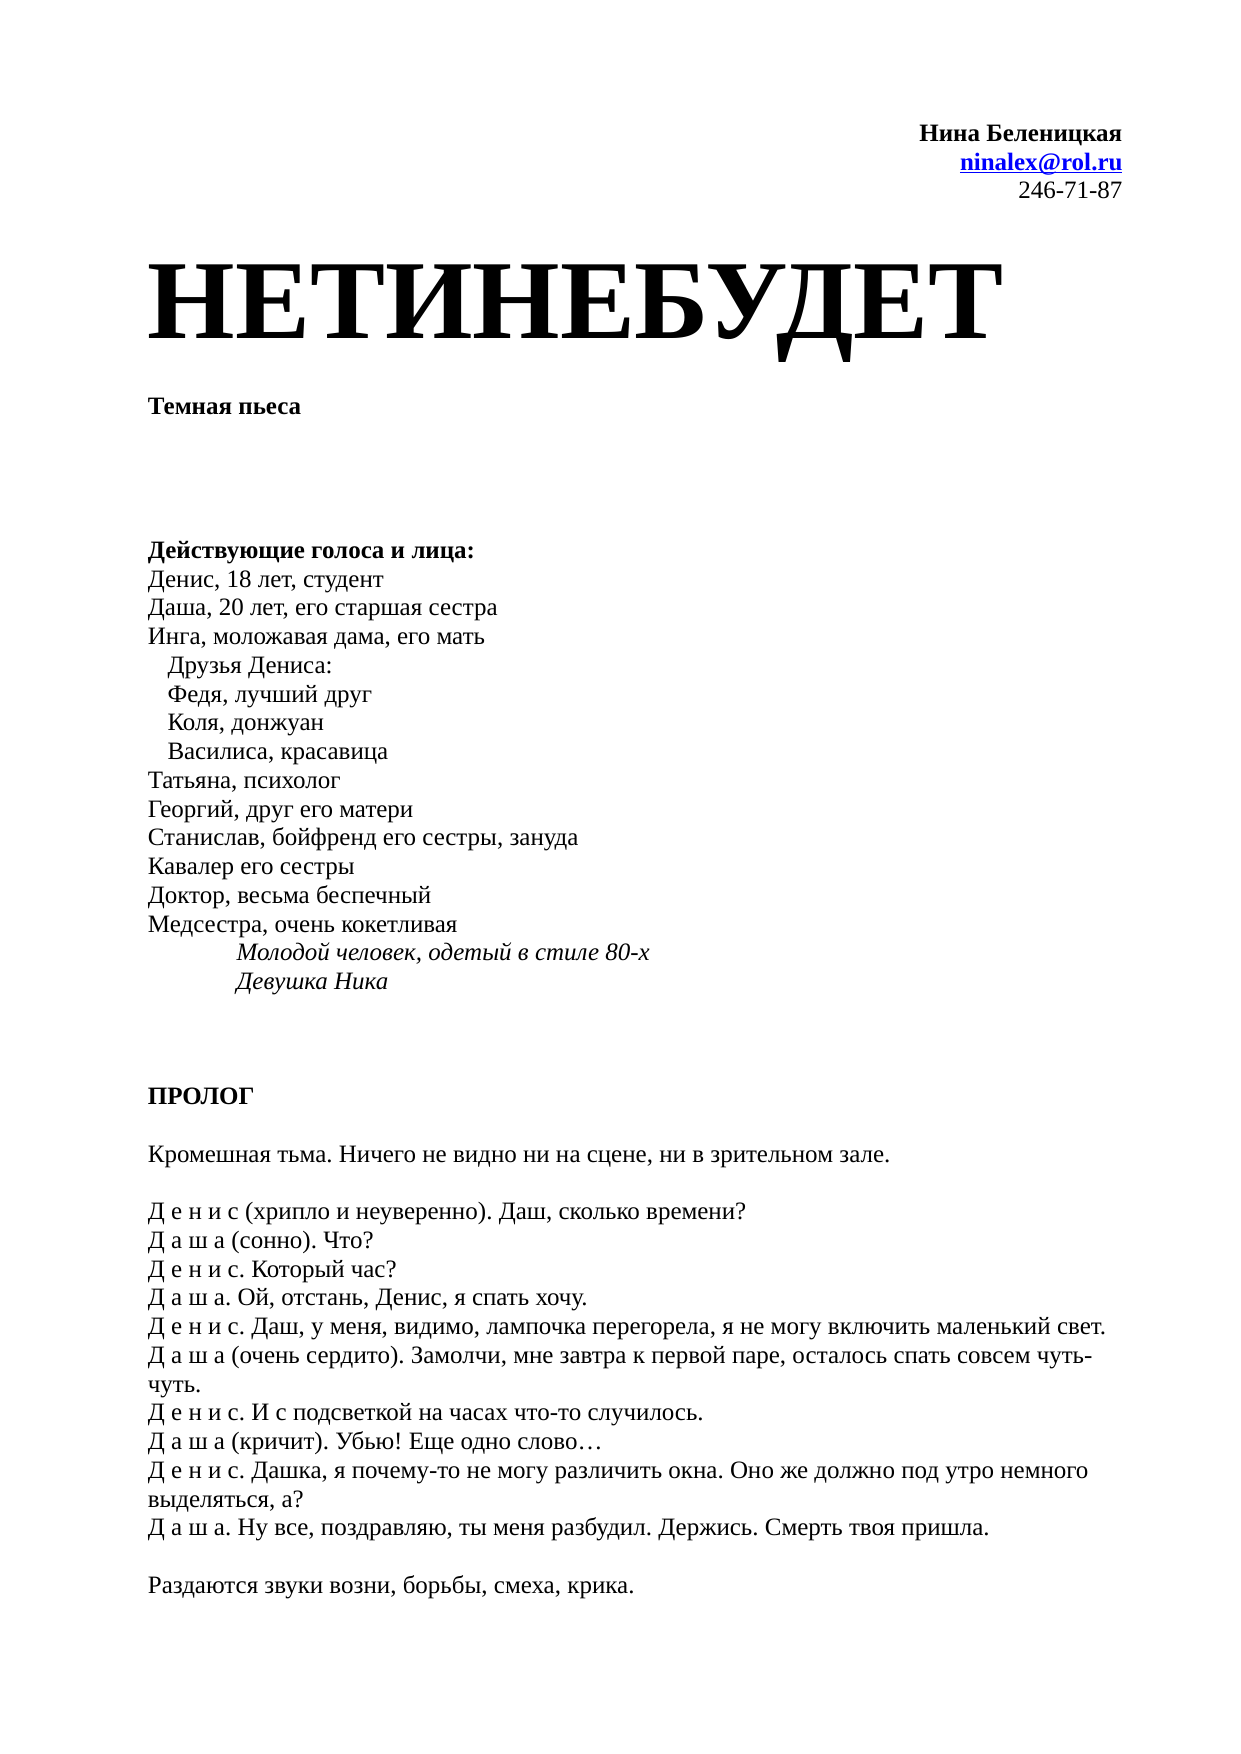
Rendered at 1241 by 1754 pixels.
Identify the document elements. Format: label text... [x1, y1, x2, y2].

text Медсестра, очень кокетливая [148, 909, 1122, 937]
subtitle Коля, донжуан [167, 707, 1122, 736]
subtitle Девушка Ника [236, 966, 1122, 995]
text Денис, 18 лет, студент [148, 564, 1122, 592]
text Друзья Дениса: [167, 650, 1122, 679]
text Федя, лучший друг [167, 679, 1122, 707]
subtitle Василиса, красавица [167, 736, 1122, 765]
text Станислав, бойфренд его сестры, зануда [148, 822, 1122, 851]
text Георгий, друг его матери [148, 794, 1122, 822]
text Доктор, весьма беспечный [148, 880, 1122, 909]
text Молодой человек, одетый в стиле 80-х [236, 937, 1122, 966]
text Д а ш а (кричит). Убью! Еще одно слово… [148, 1426, 1122, 1455]
text Д е н и с. Дашка, я почему-то не могу различить окна. Оно же должно под утро немного выделяться, а? [148, 1455, 1122, 1512]
text Д а ш а. Ну все, поздравляю, ты меня разбудил. Держись. Смерть твоя пришла. [148, 1512, 1122, 1541]
text Кромешная тьма. Ничего не видно ни на сцене, ни в зрительном зале. [148, 1139, 1122, 1167]
text Даша, 20 лет, его старшая сестра [148, 592, 1122, 621]
text Д а ш а (очень сердито). Замолчи, мне завтра к первой паре, осталось спать совсем чуть-чуть. [148, 1340, 1122, 1397]
text Кавалер его сестры [148, 851, 1122, 880]
text Раздаются звуки возни, борьбы, смеха, крика. [148, 1570, 1122, 1599]
text Темная пьеса [148, 391, 1122, 420]
text ПРОЛОГ [148, 1081, 1122, 1110]
subtitle 246-71-87 [148, 176, 1122, 204]
subtitle НЕТИНЕБУДЕТ [148, 233, 1122, 362]
text Д е н и с. И с подсветкой на часах что-то случилось. [148, 1397, 1122, 1426]
text Татьяна, психолог [148, 765, 1122, 794]
text Инга, моложавая дама, его мать [148, 621, 1122, 650]
text Действующие голоса и лица: [148, 535, 1122, 564]
text Д е н и с. Даш, у меня, видимо, лампочка перегорела, я не могу включить маленький свет. [148, 1311, 1122, 1340]
text Д а ш а. Ой, отстань, Денис, я спать хочу. [148, 1282, 1122, 1311]
text Д е н и с (хрипло и неуверенно). Даш, сколько времени? [148, 1196, 1122, 1225]
text ninalex@rol.ru [148, 147, 1122, 176]
subtitle Нина Беленицкая [148, 118, 1122, 147]
text Д е н и с. Который час? [148, 1254, 1122, 1282]
text Д а ш а (сонно). Что? [148, 1225, 1122, 1254]
